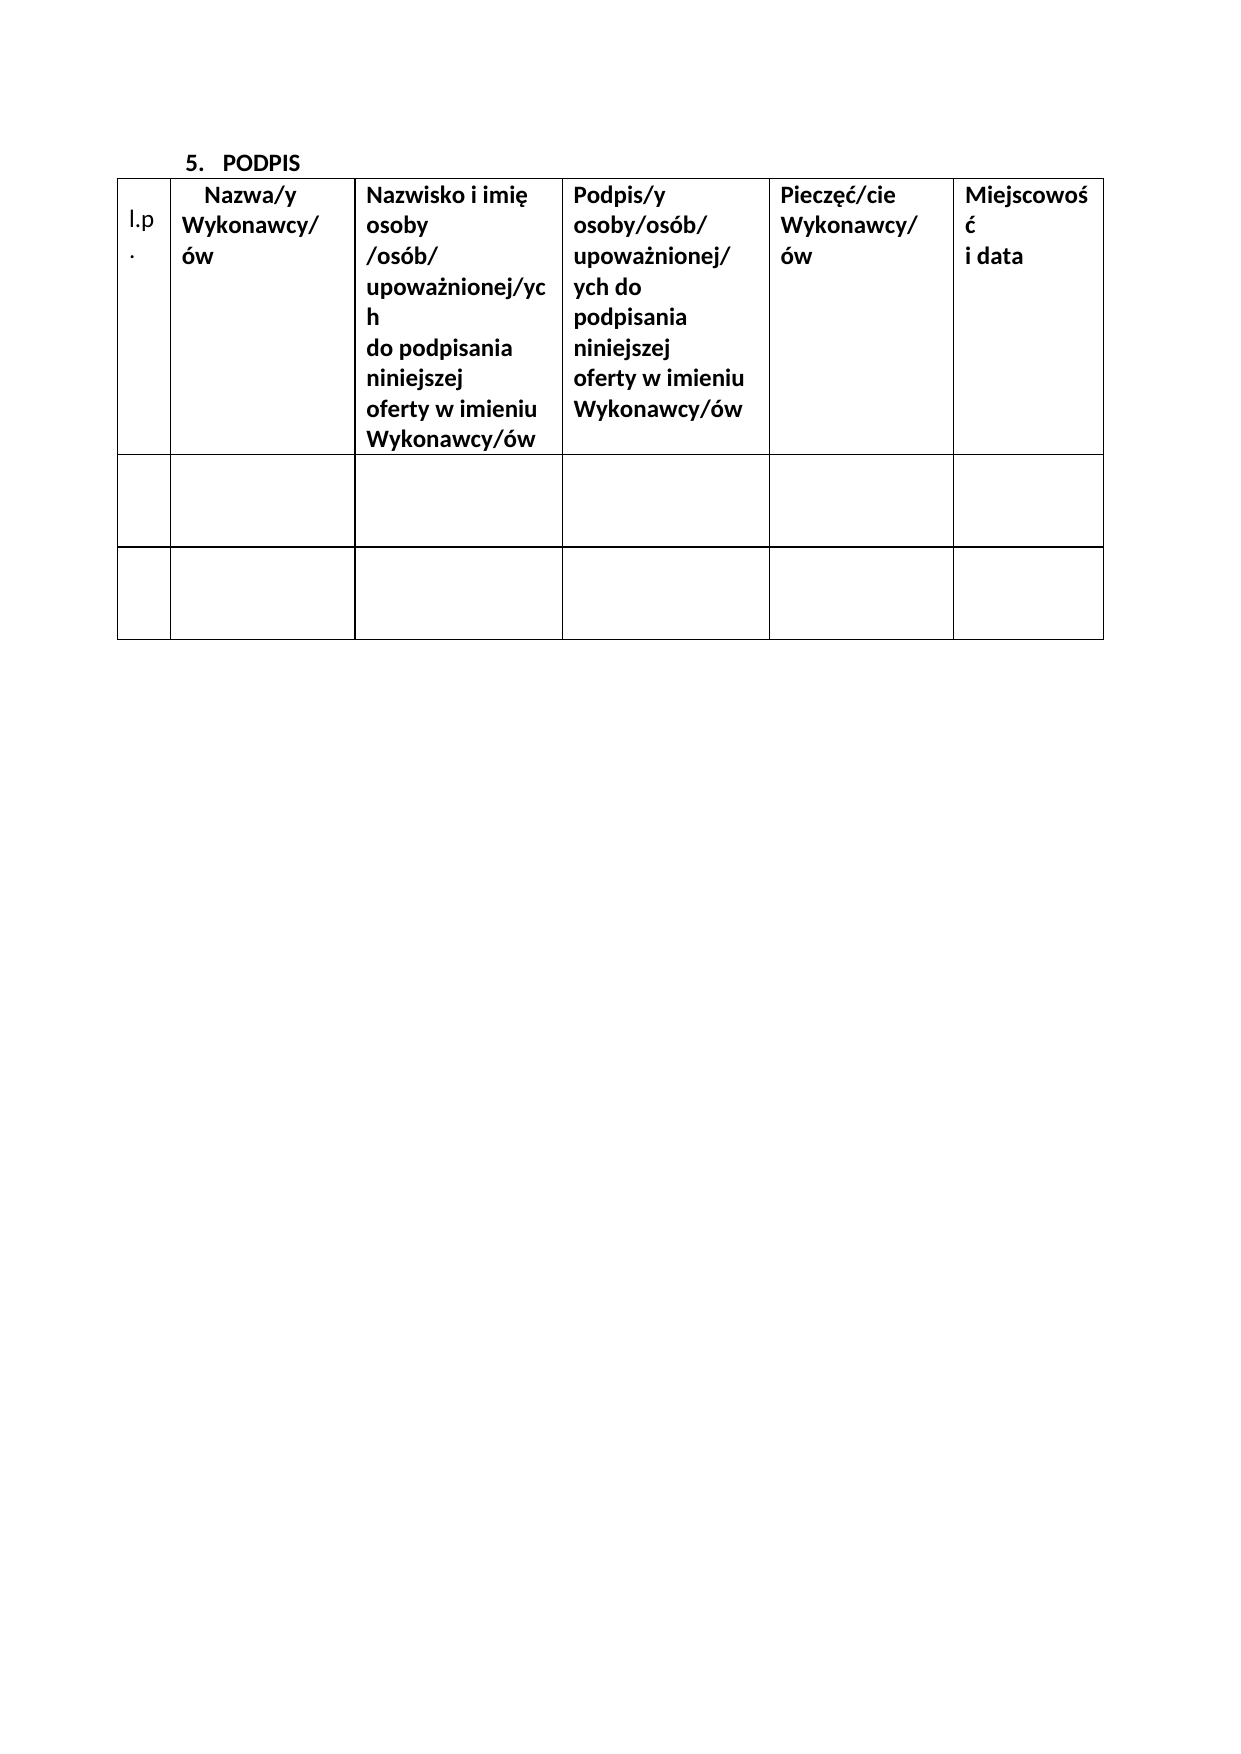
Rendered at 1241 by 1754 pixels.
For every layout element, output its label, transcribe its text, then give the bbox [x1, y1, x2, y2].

table_header Miejscowość i data [954, 179, 1103, 454]
table_header Nazwisko i imię osoby /osób/ upoważnionej/ych do podpisania niniejszej oferty w imieniu Wykonawcy/ów [356, 179, 562, 454]
table_header Nazwa/y Wykonawcy/ów [171, 179, 354, 454]
table_cell [770, 455, 953, 546]
table_cell [118, 455, 170, 546]
table_cell [356, 548, 562, 639]
list PODPIS [185, 148, 1093, 178]
table_header l.p. [118, 179, 170, 454]
table_header Podpis/y osoby/osób/ upoważnionej/ych do podpisania niniejszej oferty w imieniu Wykonawcy/ów [563, 179, 769, 454]
table_cell [171, 548, 354, 639]
table_cell [954, 455, 1103, 546]
table_cell [118, 548, 170, 639]
table_cell [563, 455, 769, 546]
table_cell [171, 455, 354, 546]
table_cell [954, 548, 1103, 639]
table_cell [356, 455, 562, 546]
table_header Pieczęć/cie Wykonawcy/ów [770, 179, 953, 454]
table_cell [563, 548, 769, 639]
table_cell [770, 548, 953, 639]
